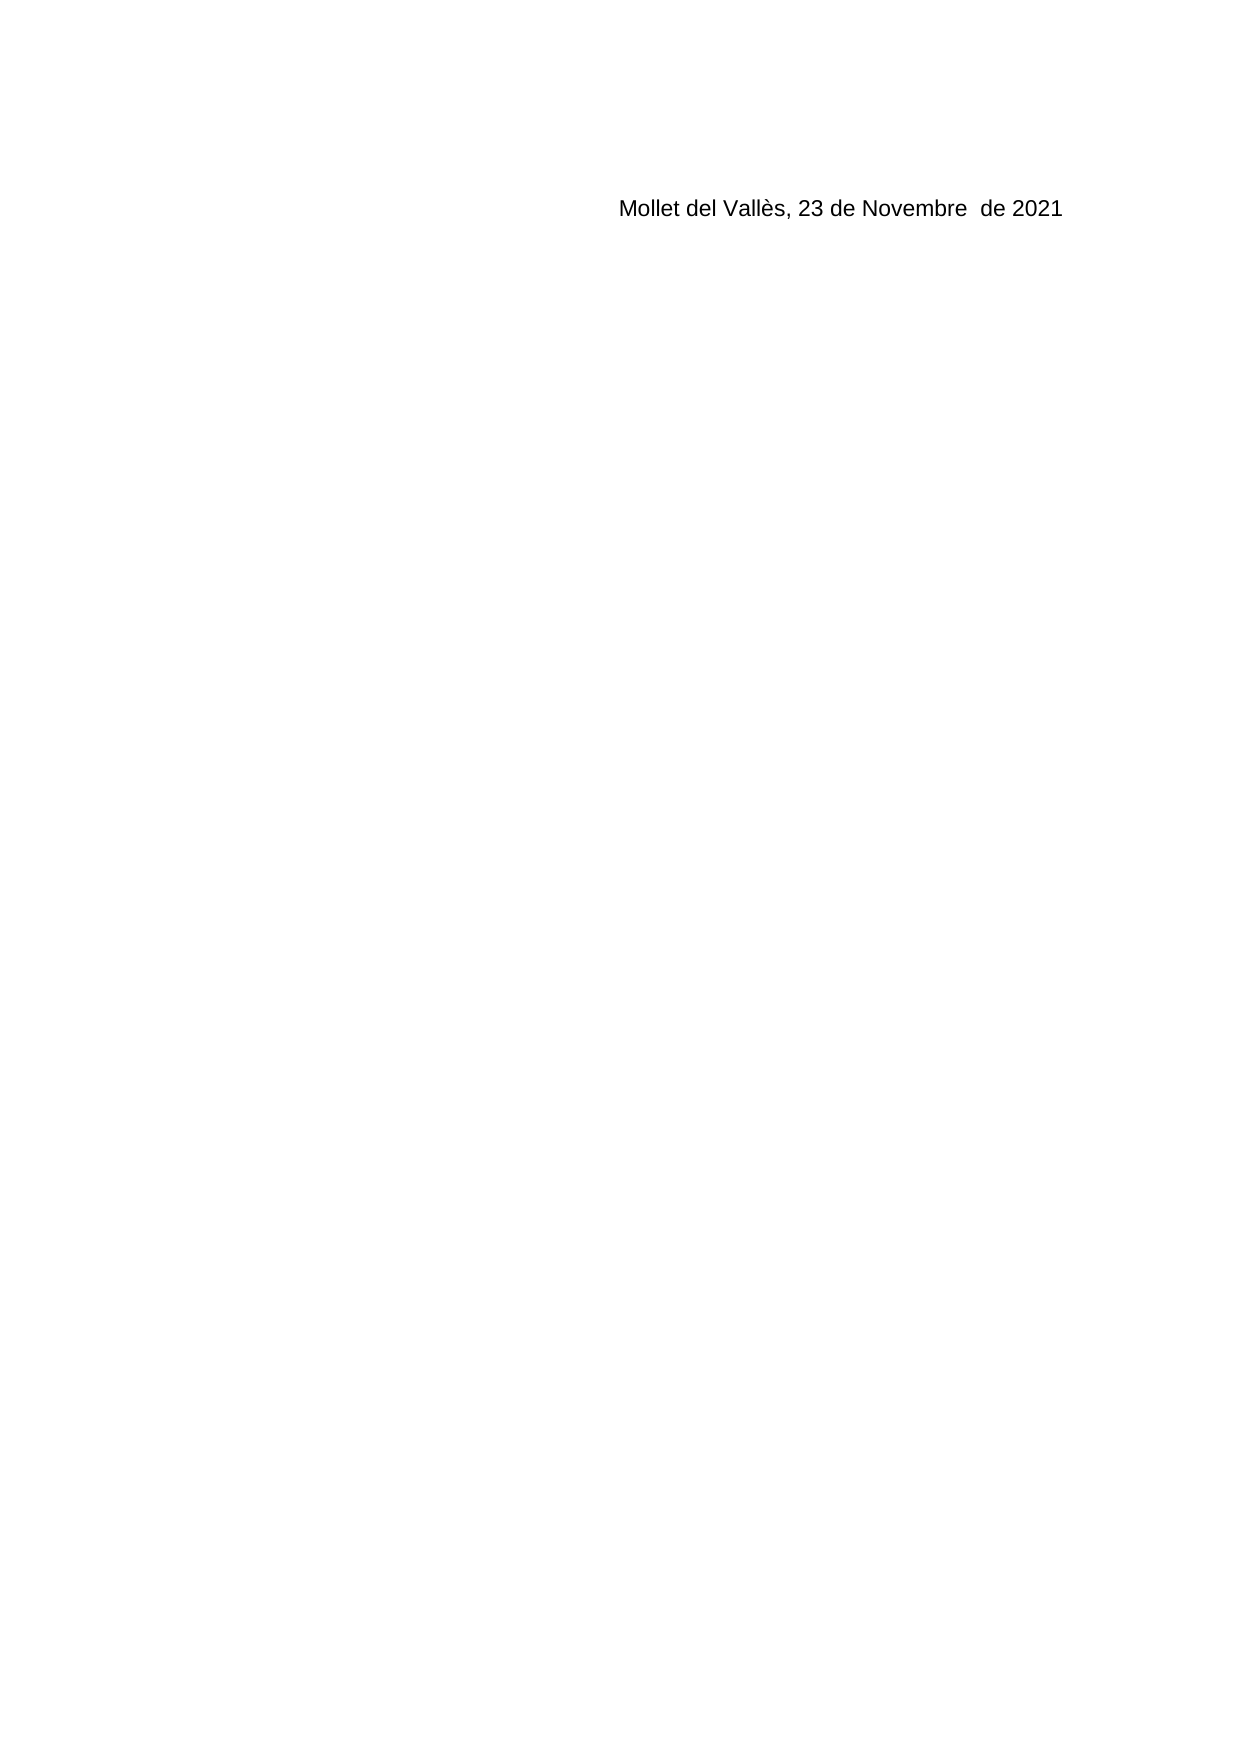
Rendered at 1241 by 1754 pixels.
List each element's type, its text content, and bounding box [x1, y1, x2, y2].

text Mollet del Vallès, 23 de Novembre de 2021 [177, 194, 1063, 221]
